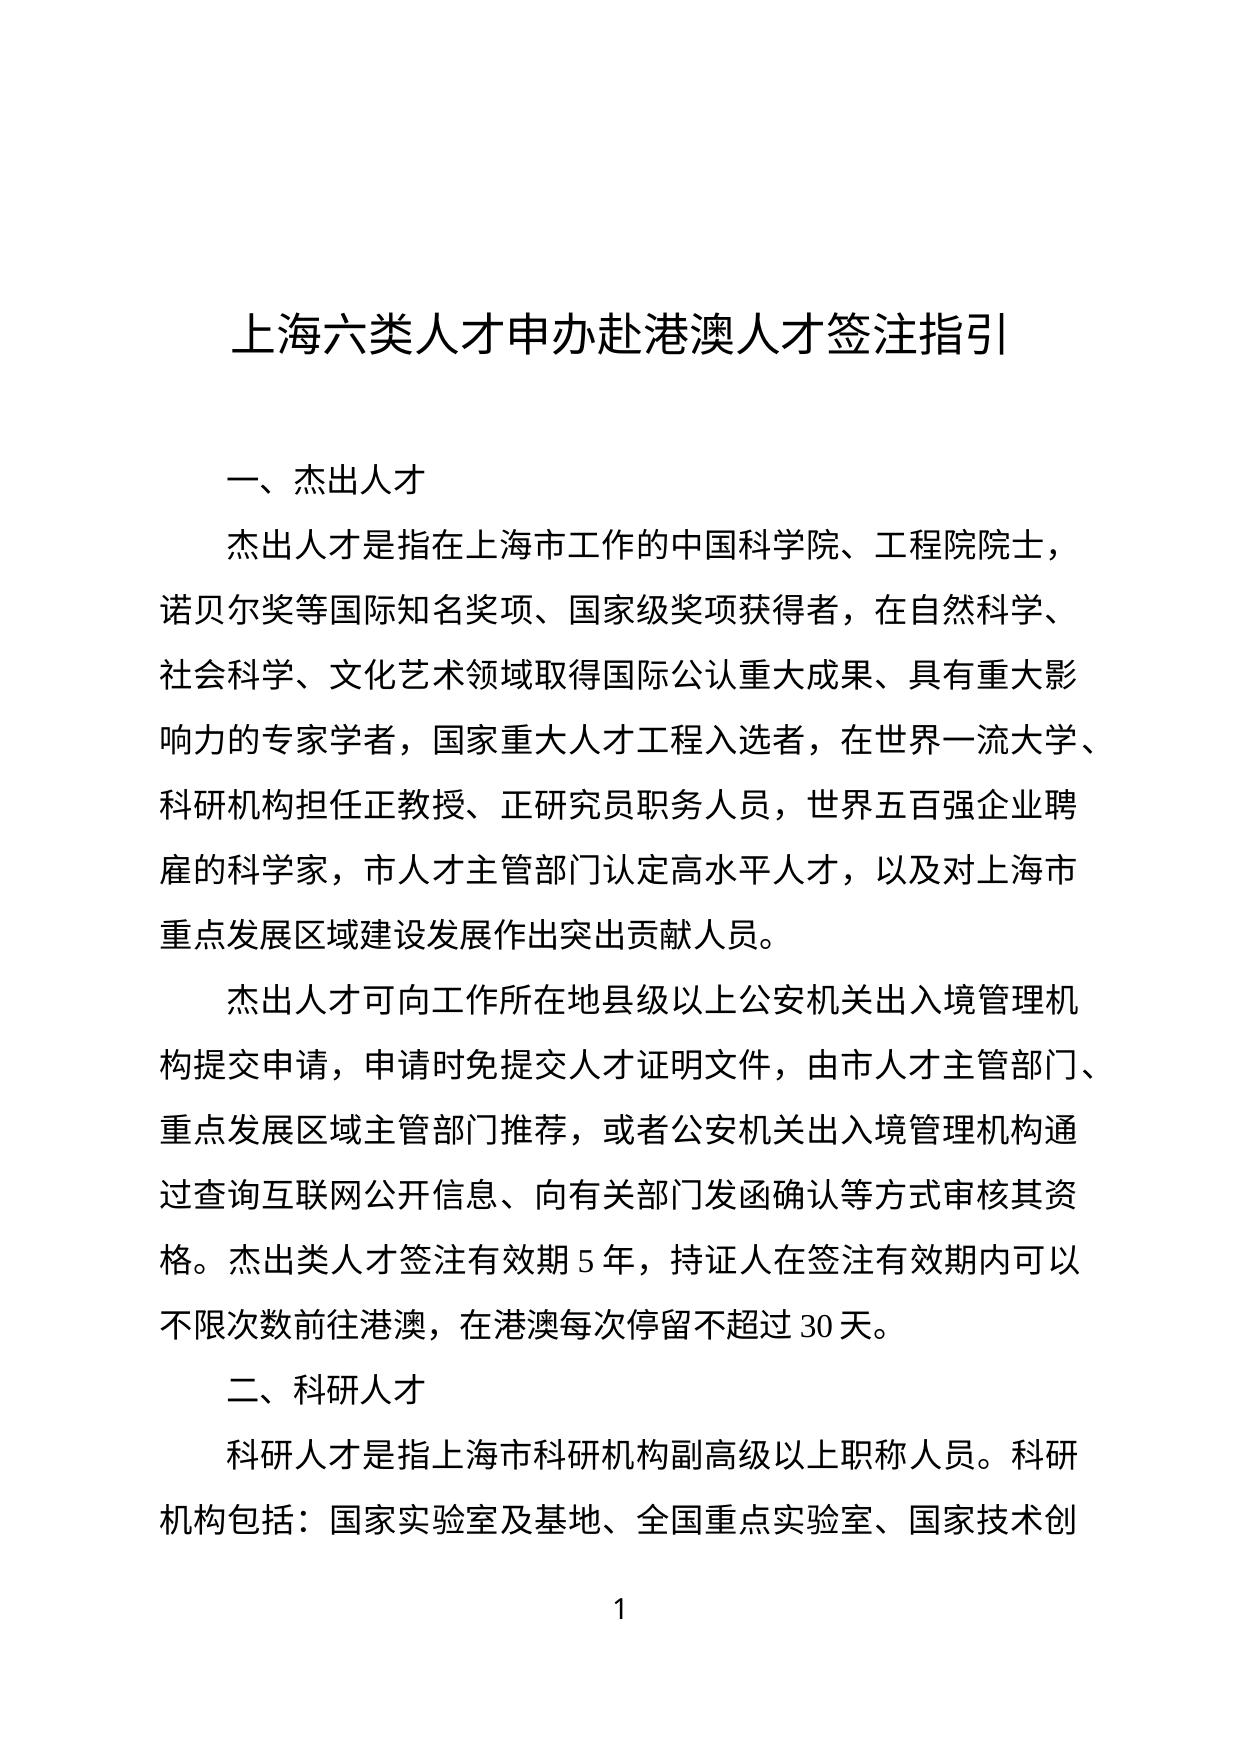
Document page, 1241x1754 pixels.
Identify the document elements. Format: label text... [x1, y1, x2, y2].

text 杰出人才是指在上海市工作的中国科学院、工程院院士，诺贝尔奖等国际知名奖项、国家级奖项获得者，在自然科学、社会科学、文化艺术领域取得国际公认重大成果、具有重大影响力的专家学者，国家重大人才工程入选者，在世界一流大学、科研机构担任正教授、正研究员职务人员，世界五百强企业聘雇的科学家，市人才主管部门认定高水平人才，以及对上海市重点发展区域建设发展作出突出贡献人员。 [159, 510, 1081, 965]
text 上海六类人才申办赴港澳人才签注指引 [159, 283, 1081, 380]
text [159, 1420, 1081, 1550]
text 二、科研人才 [159, 1355, 1081, 1420]
text 一、杰出人才 [159, 445, 1081, 510]
text 杰出人才可向工作所在地县级以上公安机关出入境管理机构提交申请，申请时免提交人才证明文件，由市人才主管部门、重点发展区域主管部门推荐，或者公安机关出入境管理机构通过查询互联网公开信息、向有关部门发函确认等方式审核其资格。杰出类人才签注有效期5年，持证人在签注有效期内可以不限次数前往港澳，在港澳每次停留不超过30天。 [159, 965, 1081, 1355]
